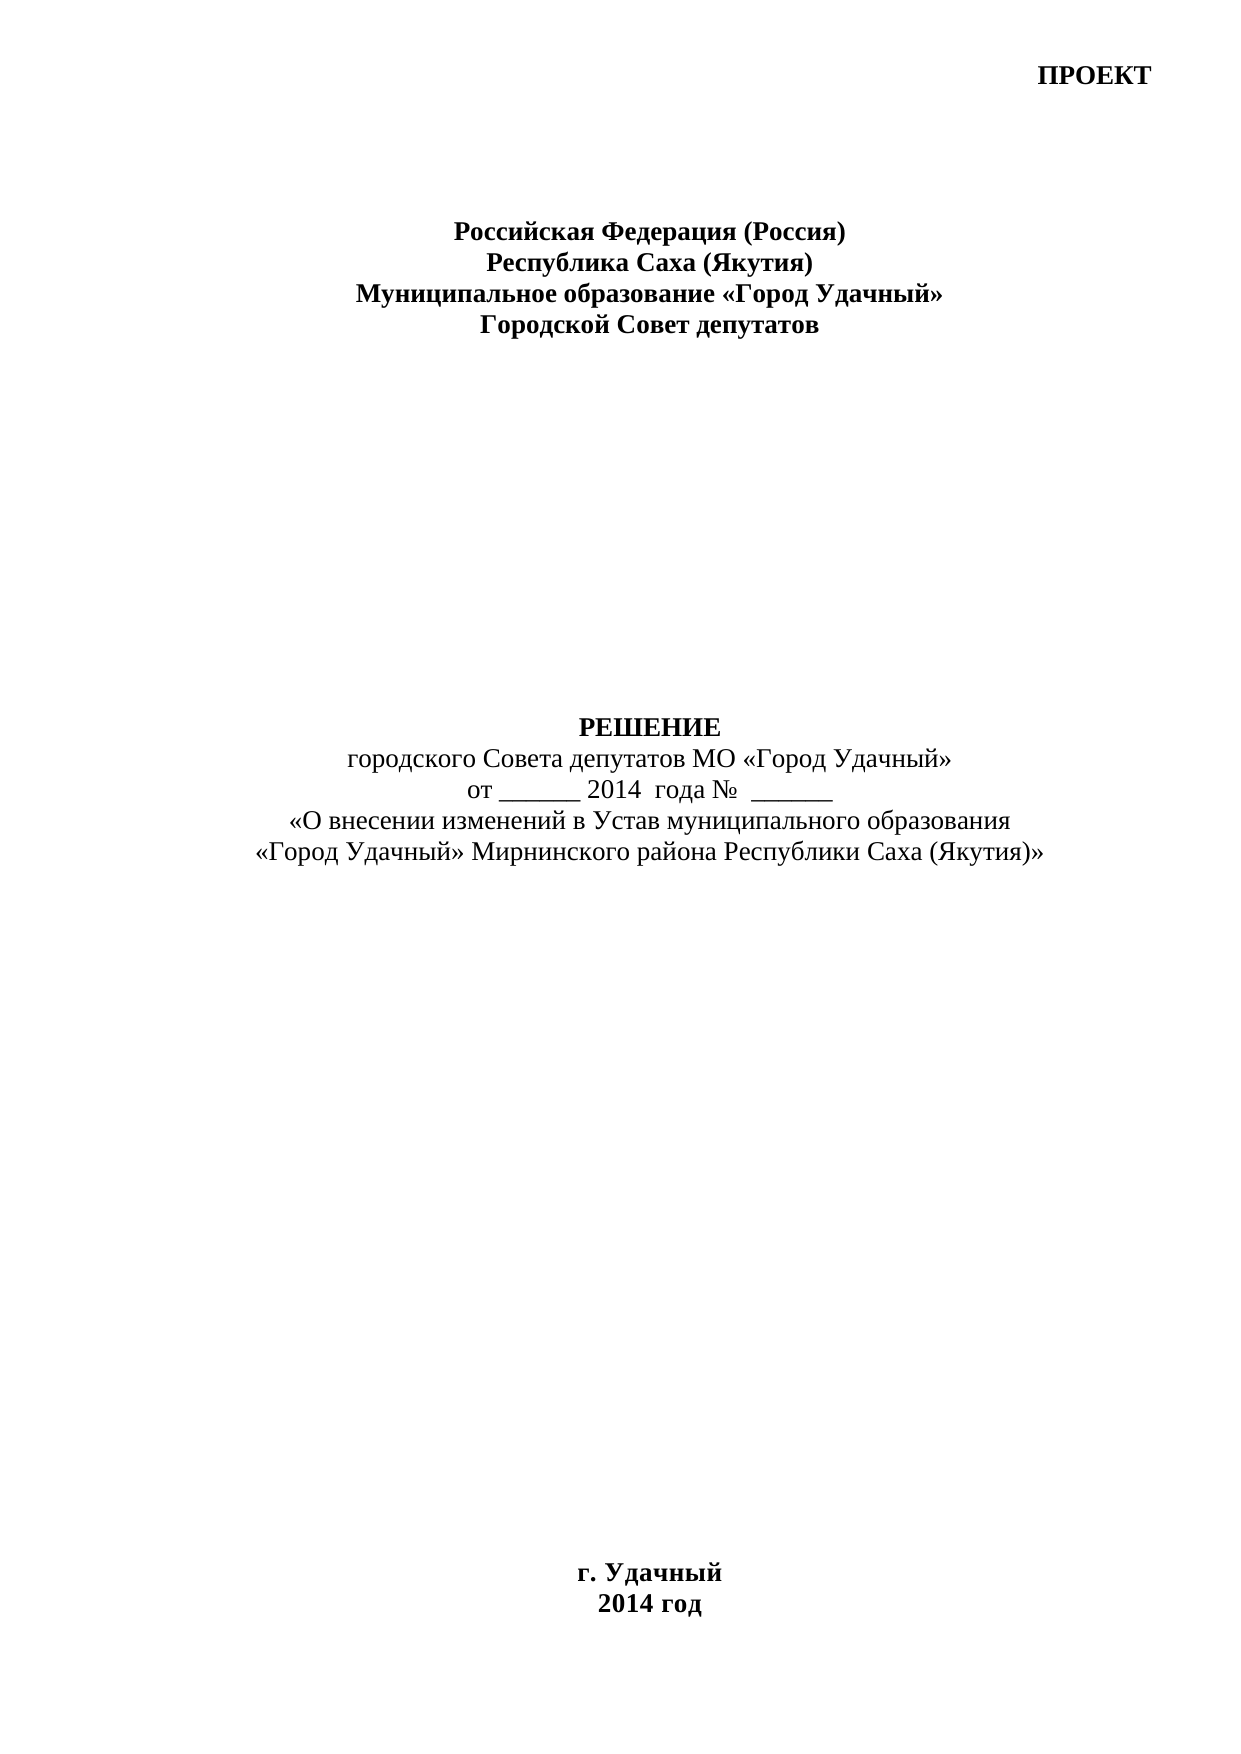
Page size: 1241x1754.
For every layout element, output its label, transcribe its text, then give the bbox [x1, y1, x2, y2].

text 2014 год [148, 1587, 1152, 1618]
text РЕШЕНИЕ [148, 711, 1152, 742]
text Муниципальное образование «Город Удачный» [148, 277, 1152, 308]
text Российская Федерация (Россия) [148, 215, 1152, 246]
text Городской Совет депутатов [148, 308, 1152, 339]
text городского Совета депутатов МО «Город Удачный» [148, 742, 1152, 773]
text ПРОЕКТ [148, 59, 1152, 90]
text г. Удачный [148, 1556, 1152, 1587]
text Республика Саха (Якутия) [148, 246, 1152, 277]
text «Город Удачный» Мирнинского района Республики Саха (Якутия)» [148, 835, 1152, 866]
text «О внесении изменений в Устав муниципального образования [148, 804, 1152, 835]
text от ______ 2014 года № ______ [148, 773, 1152, 804]
